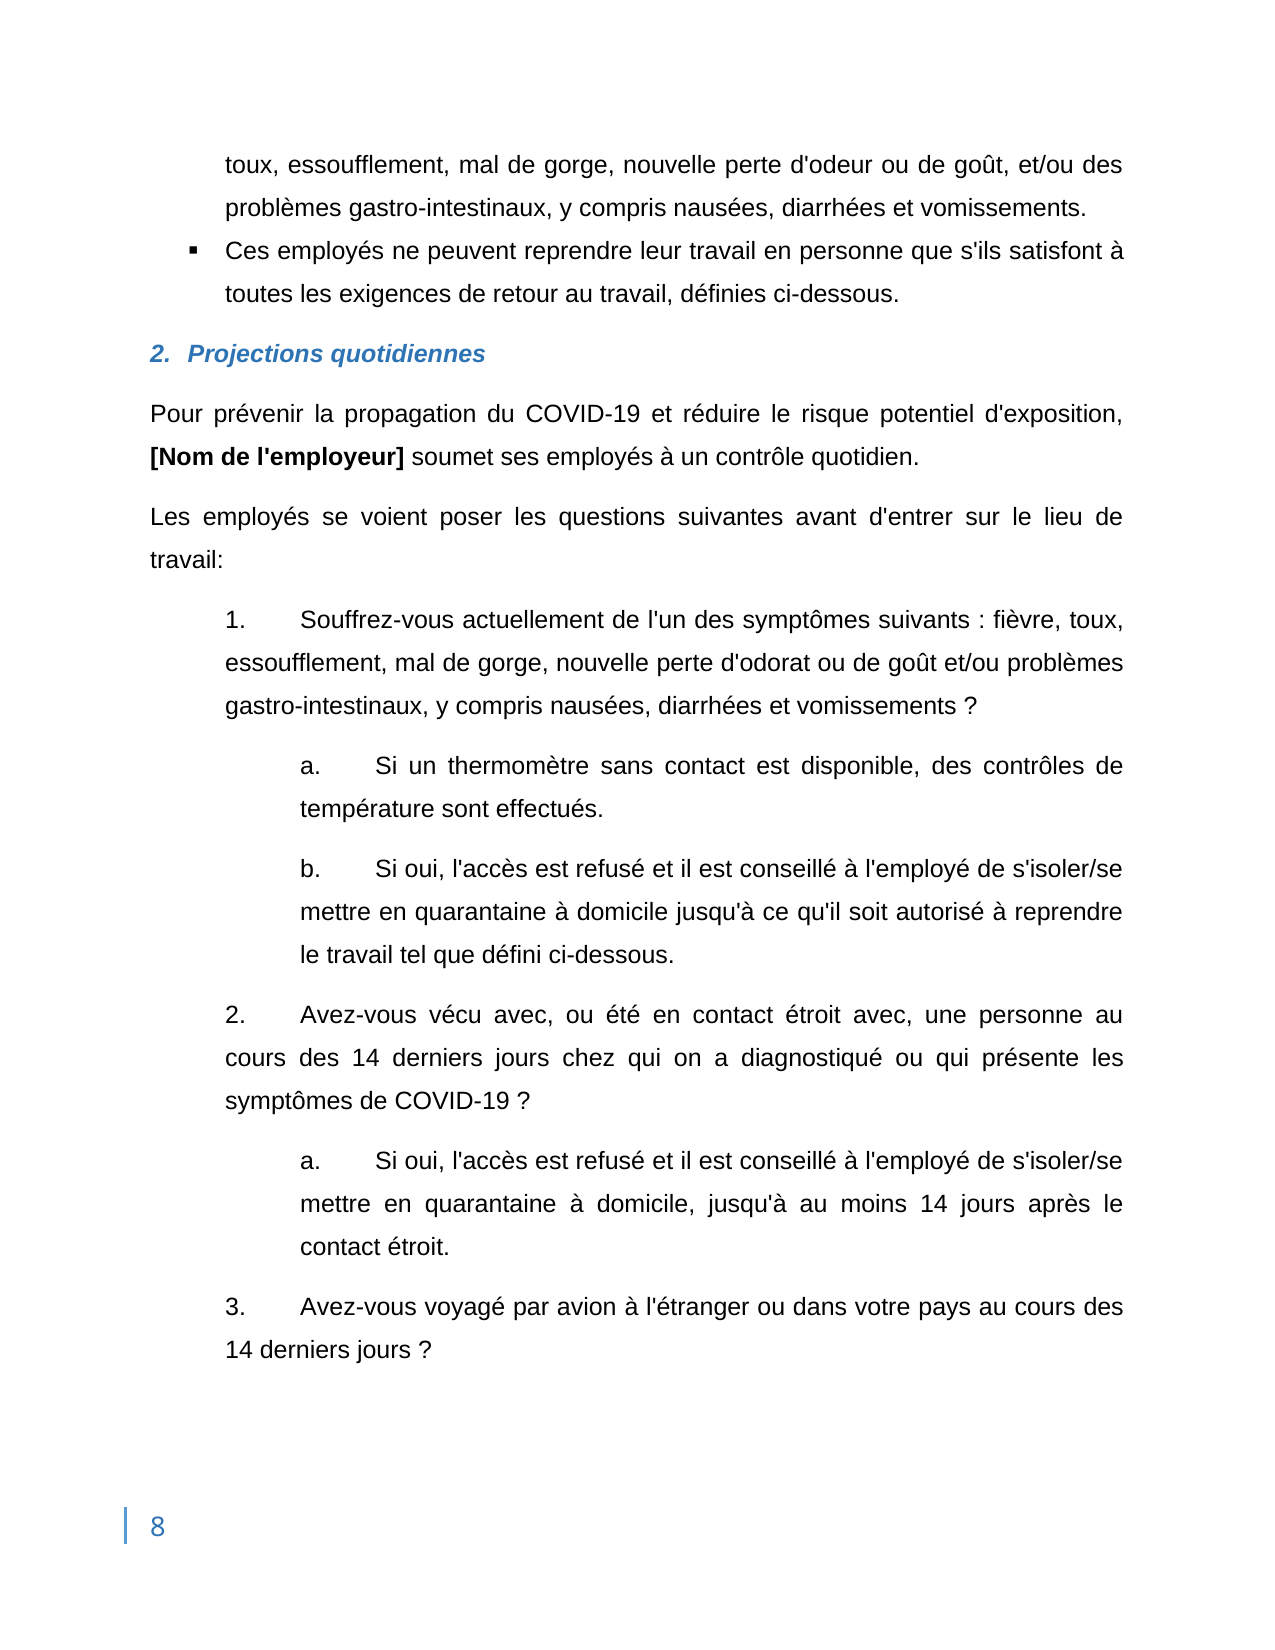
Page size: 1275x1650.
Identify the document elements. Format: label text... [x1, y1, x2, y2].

text 3. Avez-vous voyagé par avion à l'étranger ou dans votre pays au cours des 14 derniers jours ? [225, 1292, 1125, 1364]
text a. Si un thermomètre sans contact est disponible, des contrôles de température sont effectués. [300, 751, 1125, 823]
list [187, 150, 1125, 222]
text 1. Souffrez-vous actuellement de l'un des symptômes suivants : fièvre, toux, essoufflement, mal de gorge, nouvelle perte d'odorat ou de goût et/ou problèmes gastro-intestinaux, y compris nausées, diarrhées et vomissements ? [225, 605, 1125, 720]
text Pour prévenir la propagation du COVID-19 et réduire le risque potentiel d'exposition, [Nom de l'employeur] soumet ses employés à un contrôle quotidien. [150, 399, 1125, 471]
list Ces employés ne peuvent reprendre leur travail en personne que s'ils satisfont à toutes les exigences de retour au travail, définies ci-dessous. [187, 236, 1125, 308]
list Projections quotidiennes [150, 339, 1125, 368]
text Les employés se voient poser les questions suivantes avant d'entrer sur le lieu de travail: [150, 502, 1125, 574]
text b. Si oui, l'accès est refusé et il est conseillé à l'employé de s'isoler/se mettre en quarantaine à domicile jusqu'à ce qu'il soit autorisé à reprendre le travail tel que défini ci-dessous. [300, 854, 1125, 969]
text 2. Avez-vous vécu avec, ou été en contact étroit avec, une personne au cours des 14 derniers jours chez qui on a diagnostiqué ou qui présente les symptômes de COVID-19 ? [225, 1000, 1125, 1115]
text a. Si oui, l'accès est refusé et il est conseillé à l'employé de s'isoler/se mettre en quarantaine à domicile, jusqu'à au moins 14 jours après le contact étroit. [300, 1146, 1125, 1261]
